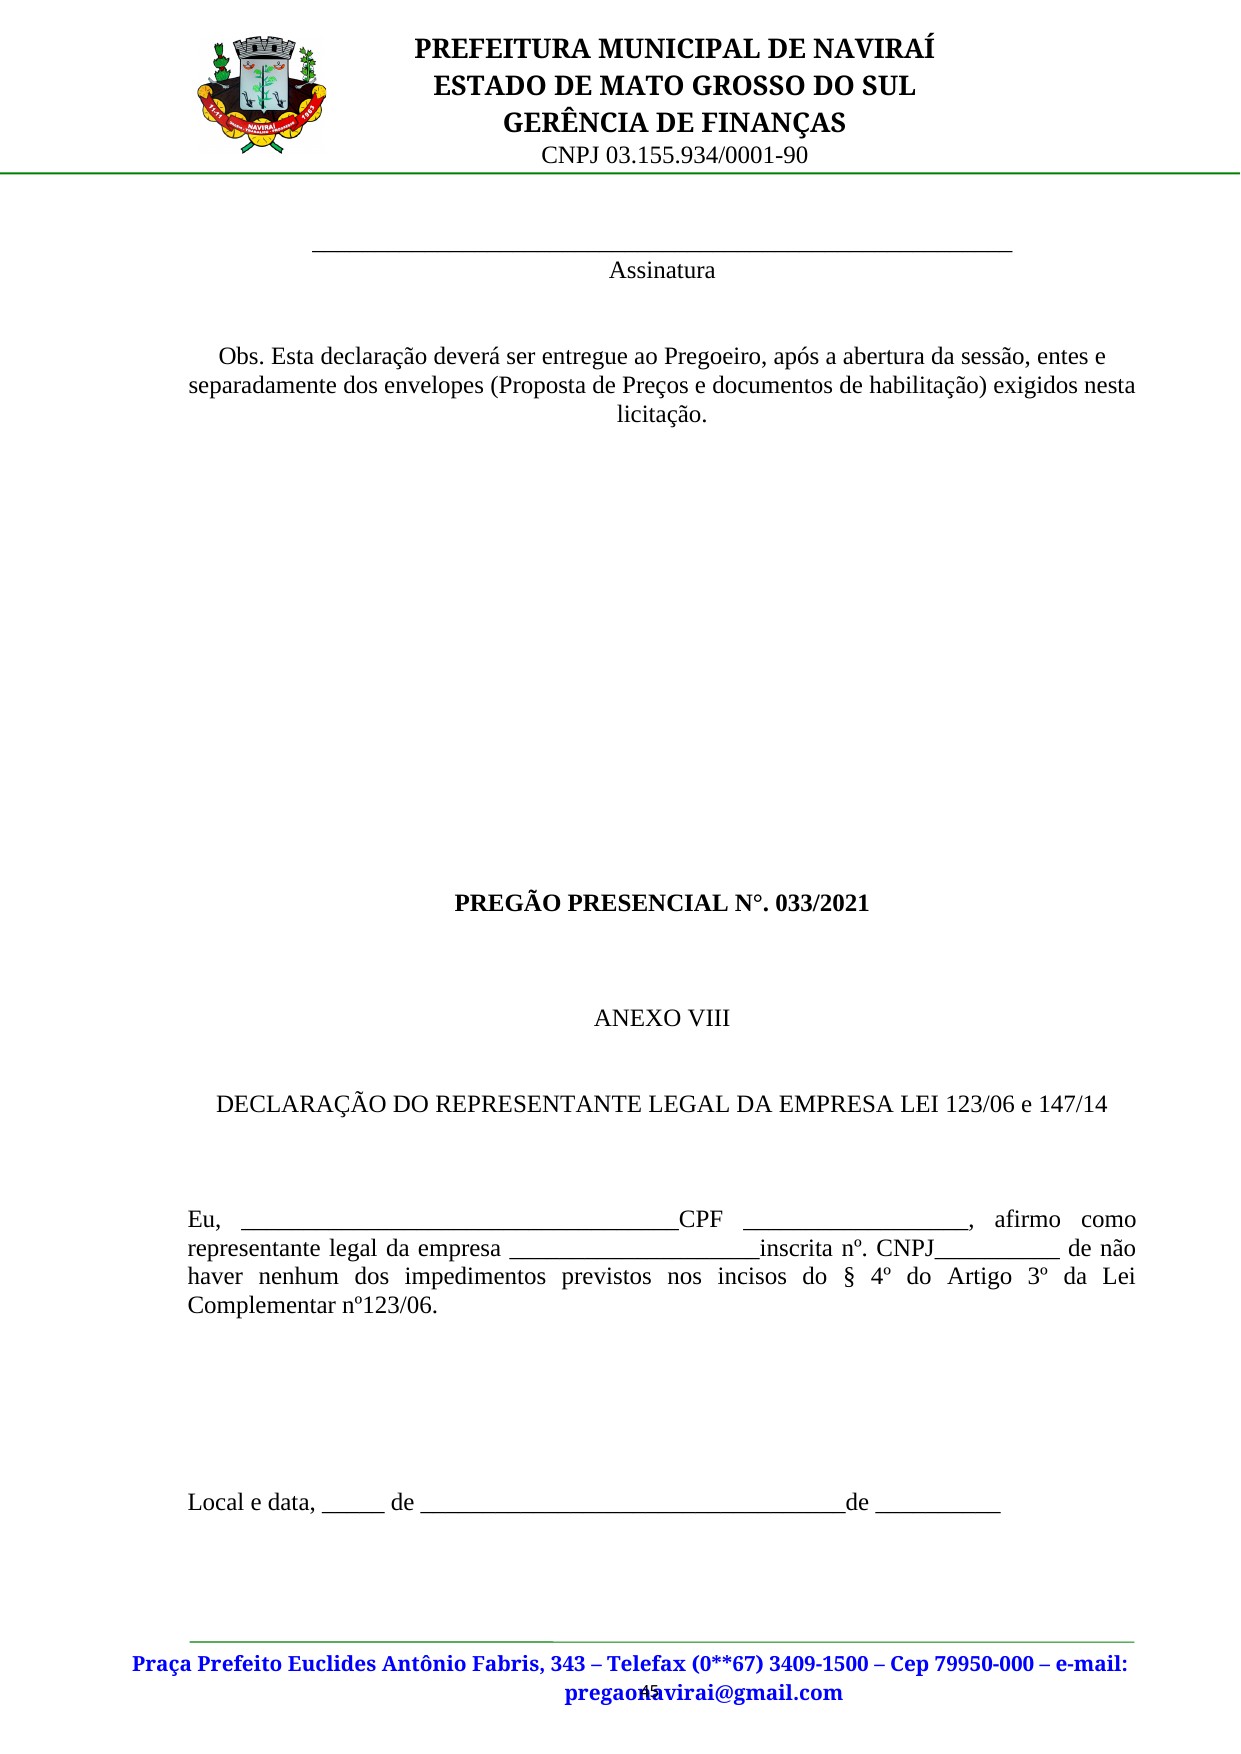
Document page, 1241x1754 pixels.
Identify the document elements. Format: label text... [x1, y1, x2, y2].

picture [197, 36, 327, 154]
text Assinatura [187, 255, 1137, 284]
text DECLARAÇÃO DO REPRESENTANTE LEGAL DA EMPRESA LEI 123/06 e 147/14 [187, 1089, 1137, 1118]
text PREGÃO PRESENCIAL N°. 033/2021 [187, 888, 1137, 916]
text ________________________________________________________ [187, 226, 1137, 255]
text Local e data, _____ de __________________________________de __________ [187, 1487, 1137, 1516]
text ANEXO VIII [187, 1003, 1137, 1031]
text Obs. Esta declaração deverá ser entregue ao Pregoeiro, após a abertura da sessão, entes e separadamente dos envelopes (Proposta de Preços e documentos de habilitação) exigidos nesta licitação. [187, 341, 1137, 428]
text Eu, ___________________________________CPF __________________, afirmo como representante legal da empresa ____________________inscrita nº. CNPJ__________ de não haver nenhum dos impedimentos previstos nos incisos do § 4º do Artigo 3º da Lei Complementar nº123/06. [187, 1204, 1137, 1319]
